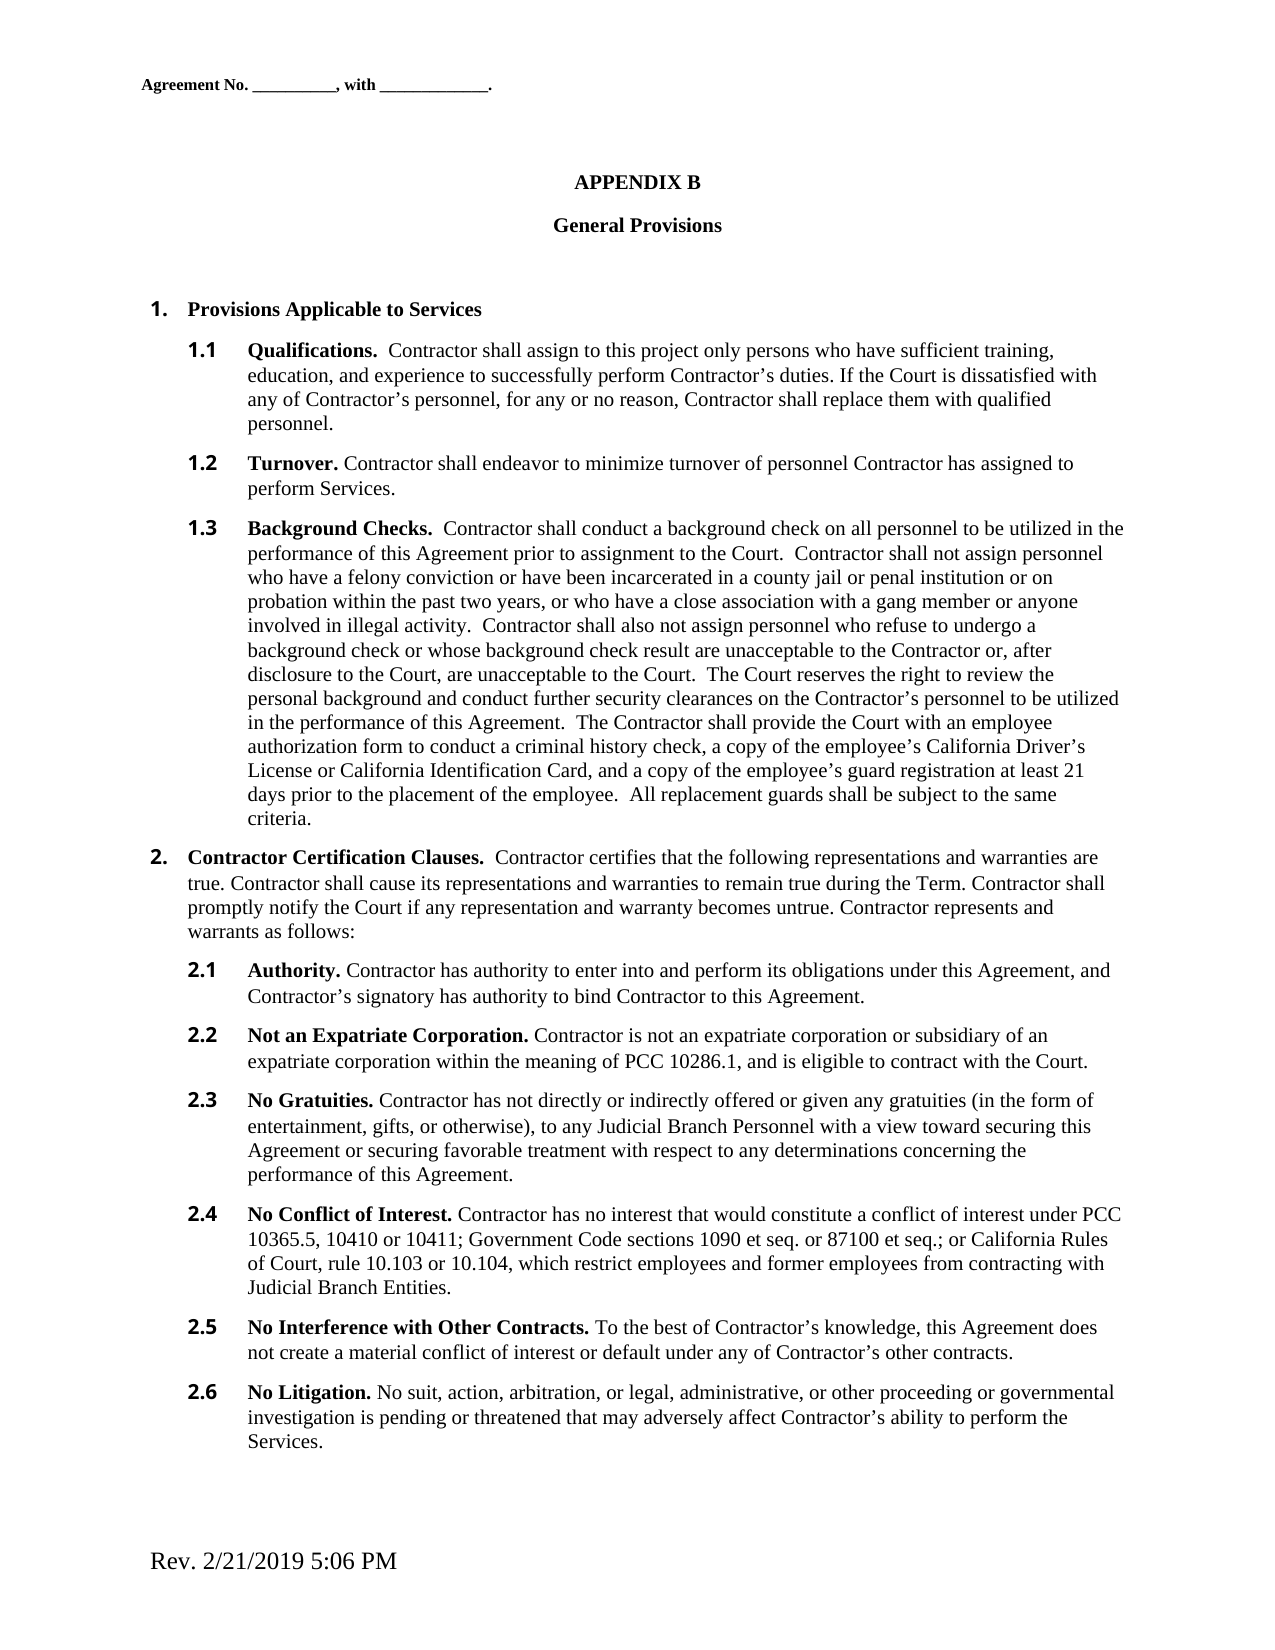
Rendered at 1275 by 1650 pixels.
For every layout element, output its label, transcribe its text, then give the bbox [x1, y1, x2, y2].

list Qualifications. Contractor shall assign to this project only persons who have sufficient training, education, and experience to successfully perform Contractor’s duties. If the Court is dissatisfied with any of Contractor’s personnel, for any or no reason, Contractor shall replace them with qualified personnel. [187, 335, 1125, 435]
list No Litigation. No suit, action, arbitration, or legal, administrative, or other proceeding or governmental investigation is pending or threatened that may adversely affect Contractor’s ability to perform the Services. [187, 1377, 1125, 1453]
list Not an Expatriate Corporation. Contractor is not an expatriate corporation or subsidiary of an expatriate corporation within the meaning of PCC 10286.1, and is eligible to contract with the Court. [187, 1021, 1125, 1073]
list No Gratuities. Contractor has not directly or indirectly offered or given any gratuities (in the form of entertainment, gifts, or otherwise), to any Judicial Branch Personnel with a view toward securing this Agreement or securing favorable treatment with respect to any determinations concerning the performance of this Agreement. [187, 1086, 1125, 1186]
list Provisions Applicable to Services [150, 294, 1125, 322]
list Turnover. Contractor shall endeavor to minimize turnover of personnel Contractor has assigned to perform Services. [187, 448, 1125, 500]
list Background Checks. Contractor shall conduct a background check on all personnel to be utilized in the performance of this Agreement prior to assignment to the Court. Contractor shall not assign personnel who have a felony conviction or have been incarcerated in a county jail or penal institution or on probation within the past two years, or who have a close association with a gang member or anyone involved in illegal activity. Contractor shall also not assign personnel who refuse to undergo a background check or whose background check result are unacceptable to the Contractor or, after disclosure to the Court, are unacceptable to the Court. The Court reserves the right to review the personal background and conduct further security clearances on the Contractor’s personnel to be utilized in the performance of this Agreement. The Contractor shall provide the Court with an employee authorization form to conduct a criminal history check, a copy of the employee’s California Driver’s License or California Identification Card, and a copy of the employee’s guard registration at least 21 days prior to the placement of the employee. All replacement guards shall be subject to the same criteria. [187, 513, 1125, 830]
list No Conflict of Interest. Contractor has no interest that would constitute a conflict of interest under PCC 10365.5, 10410 or 10411; Government Code sections 1090 et seq. or 87100 et seq.; or California Rules of Court, rule 10.103 or 10.104, which restrict employees and former employees from contracting with Judicial Branch Entities. [187, 1199, 1125, 1299]
list Authority. Contractor has authority to enter into and perform its obligations under this Agreement, and Contractor’s signatory has authority to bind Contractor to this Agreement. [187, 956, 1125, 1008]
list No Interference with Other Contracts. To the best of Contractor’s knowledge, this Agreement does not create a material conflict of interest or default under any of Contractor’s other contracts. [187, 1312, 1125, 1364]
list Contractor Certification Clauses. Contractor certifies that the following representations and warranties are true. Contractor shall cause its representations and warranties to remain true during the Term. Contractor shall promptly notify the Court if any representation and warranty becomes untrue. Contractor represents and warrants as follows: [150, 842, 1125, 943]
title General Provisions [150, 206, 1125, 237]
title APPENDIX B [150, 162, 1125, 194]
